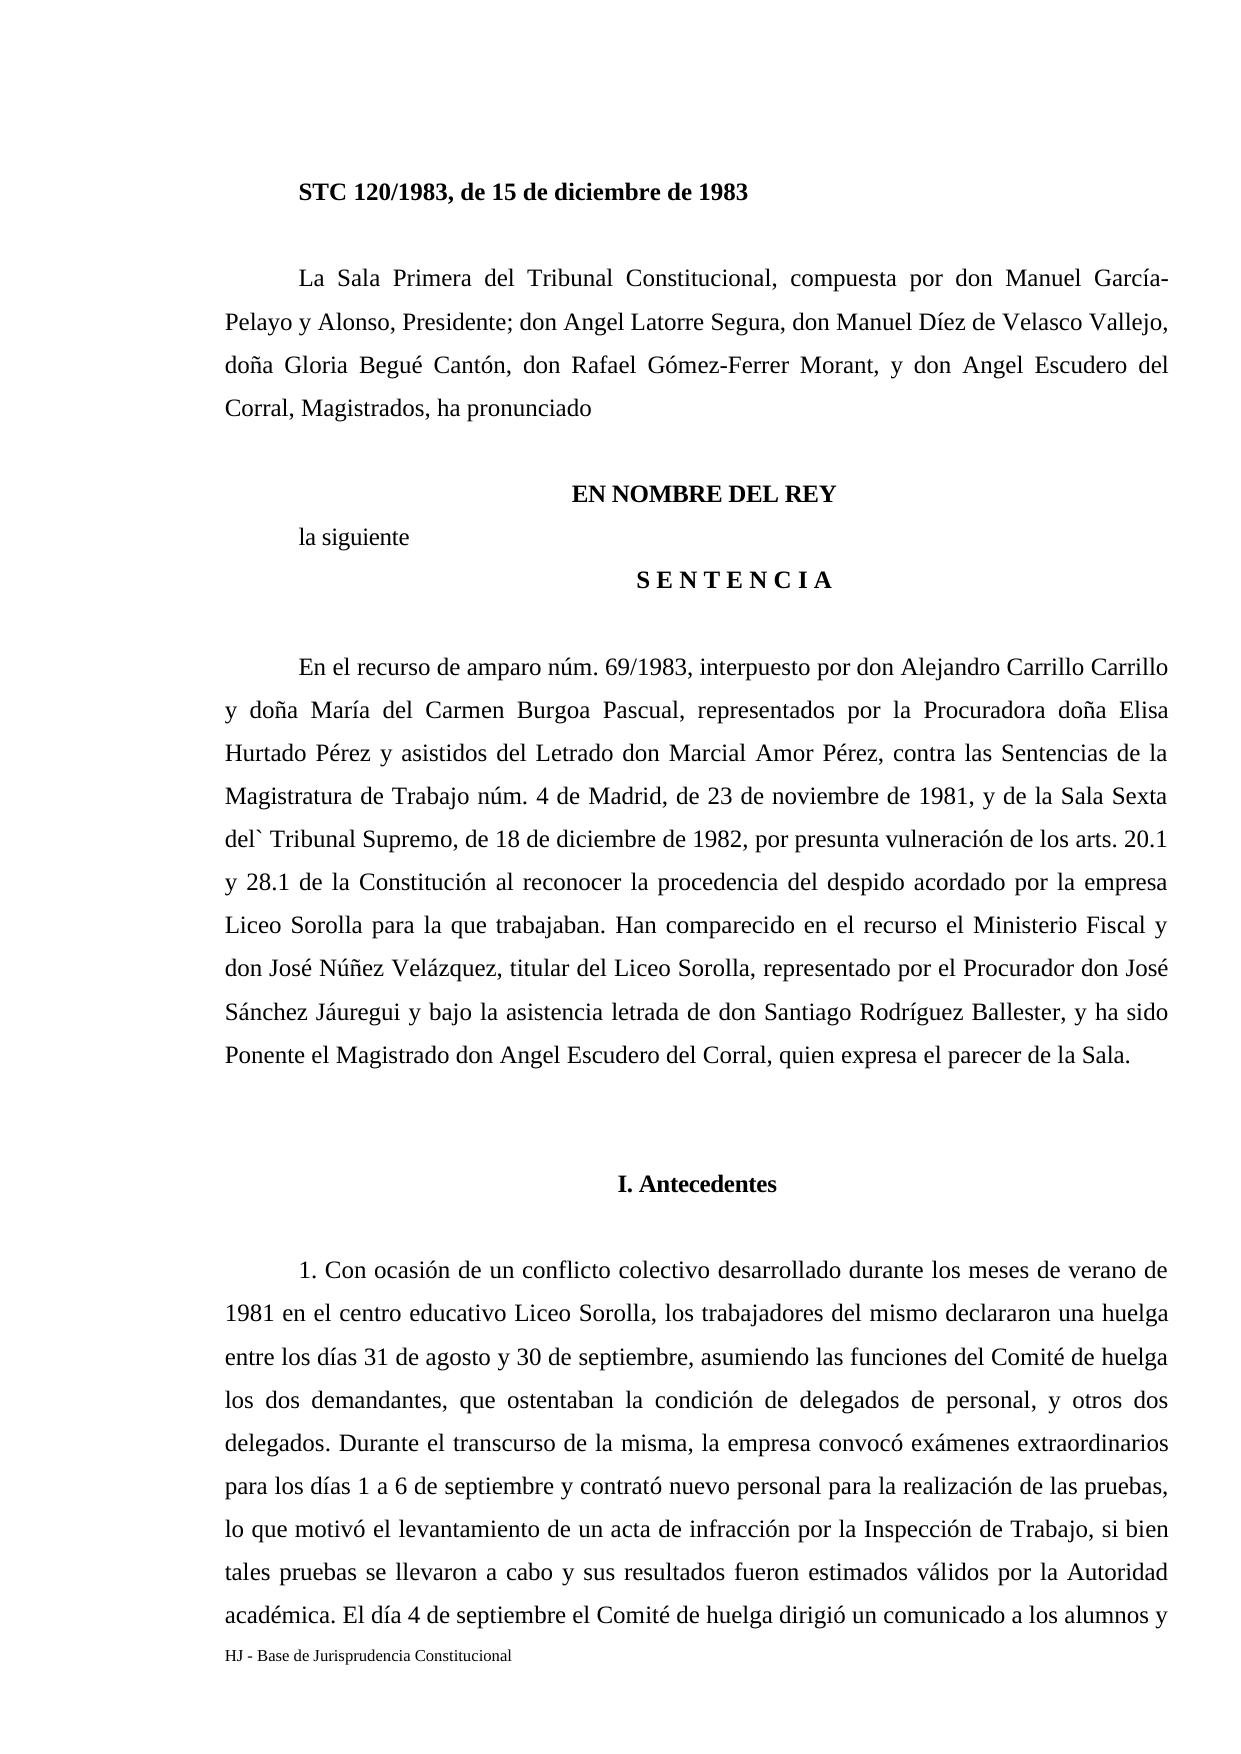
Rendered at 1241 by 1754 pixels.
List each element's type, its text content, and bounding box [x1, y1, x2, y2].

text STC 120/1983, de 15 de diciembre de 1983 [224, 177, 1169, 206]
text I. Antecedentes [224, 1169, 1169, 1198]
text S E N T E N C I A [224, 565, 1169, 594]
text EN NOMBRE DEL REY [224, 479, 1110, 508]
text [224, 1255, 1169, 1629]
text En el recurso de amparo núm. 69/1983, interpuesto por don Alejandro Carrillo Carrillo y doña María del Carmen Burgoa Pascual, representados por la Procuradora doña Elisa Hurtado Pérez y asistidos del Letrado don Marcial Amor Pérez, contra las Sentencias de la Magistratura de Trabajo núm. 4 de Madrid, de 23 de noviembre de 1981, y de la Sala Sexta del` Tribunal Supremo, de 18 de diciembre de 1982, por presunta vulneración de los arts. 20.1 y 28.1 de la Constitución al reconocer la procedencia del despido acordado por la empresa Liceo Sorolla para la que trabajaban. Han comparecido en el recurso el Ministerio Fiscal y don José Núñez Velázquez, titular del Liceo Sorolla, representado por el Procurador don José Sánchez Jáuregui y bajo la asistencia letrada de don Santiago Rodríguez Ballester, y ha sido Ponente el Magistrado don Angel Escudero del Corral, quien expresa el parecer de la Sala. [224, 652, 1169, 1068]
text La Sala Primera del Tribunal Constitucional, compuesta por don Manuel García-Pelayo y Alonso, Presidente; don Angel Latorre Segura, don Manuel Díez de Velasco Vallejo, doña Gloria Begué Cantón, don Rafael Gómez-Ferrer Morant, y don Angel Escudero del Corral, Magistrados, ha pronunciado [224, 263, 1169, 422]
text la siguiente [224, 522, 1110, 551]
